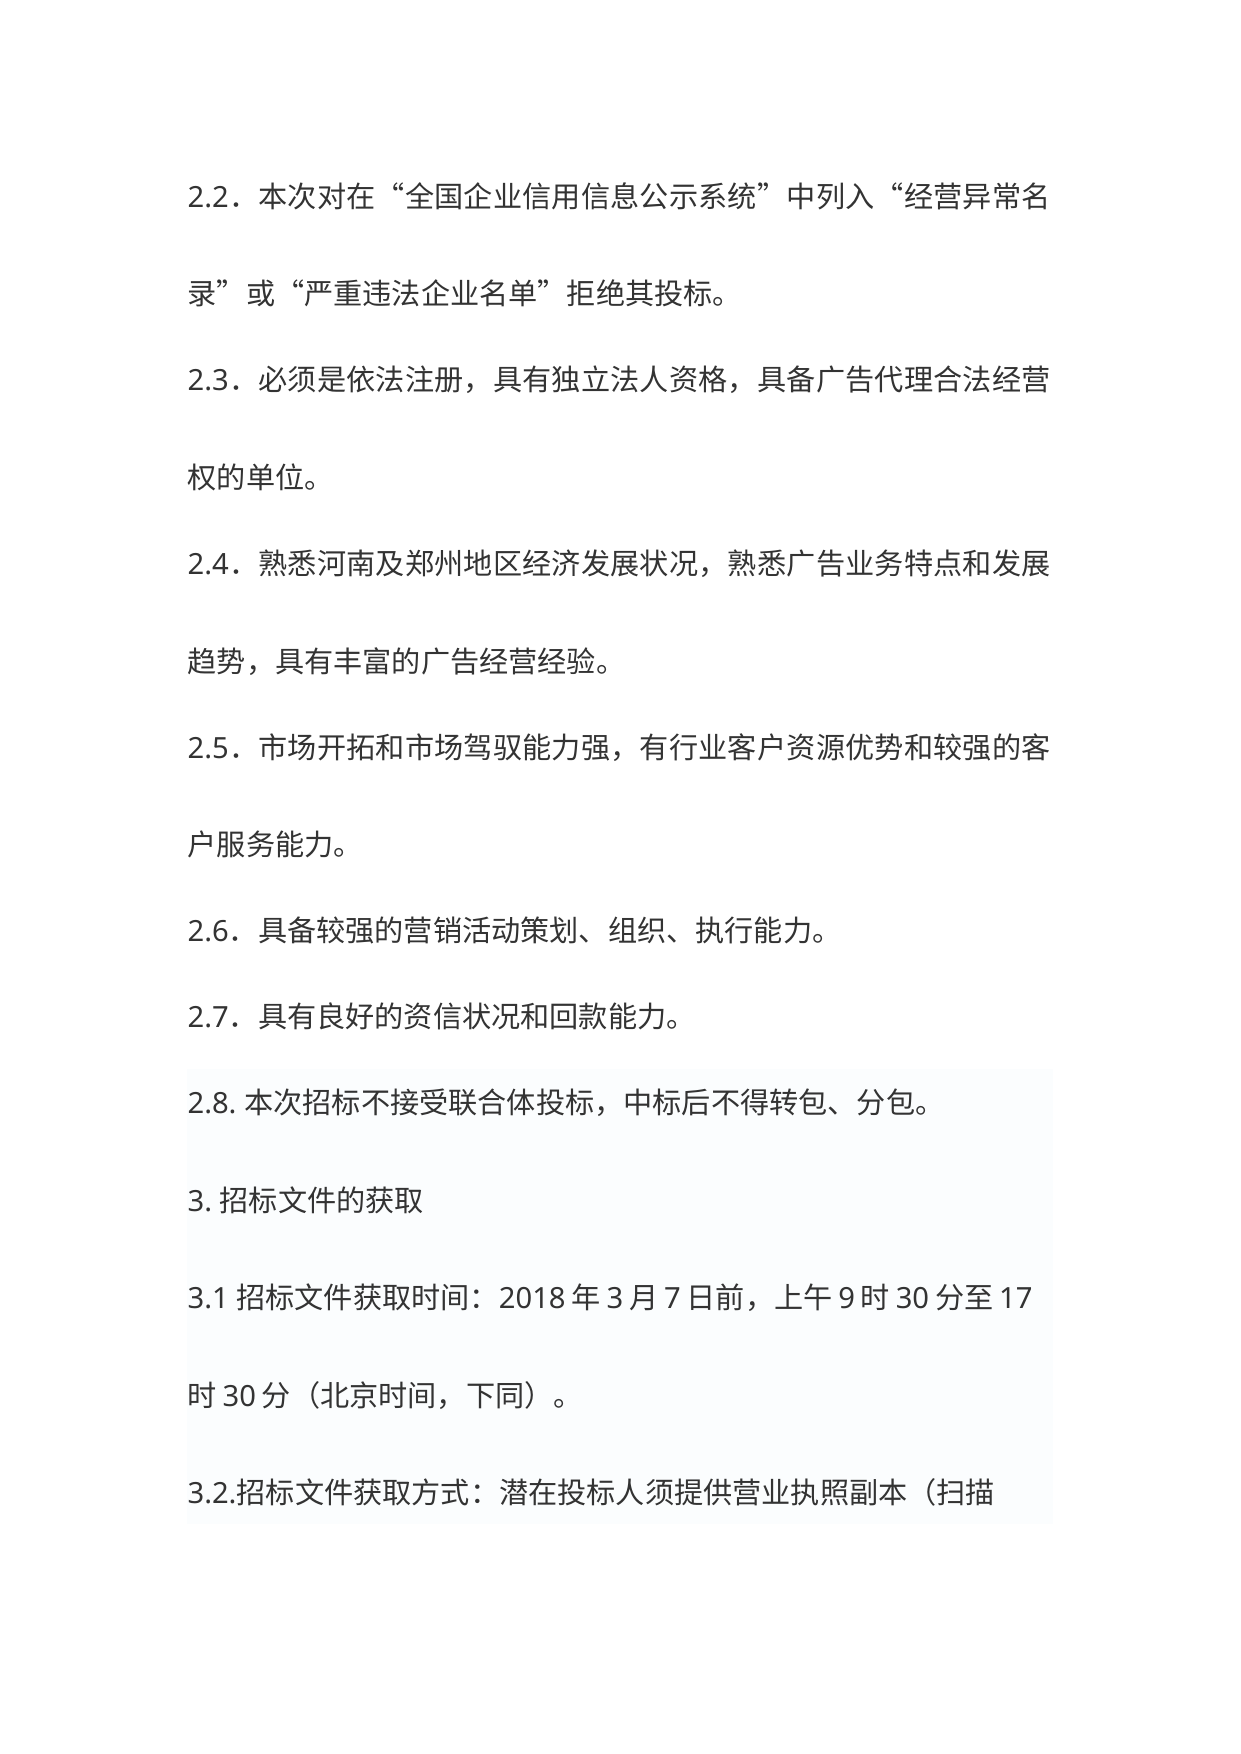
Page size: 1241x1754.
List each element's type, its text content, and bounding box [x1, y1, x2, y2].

text 2.4．熟悉河南及郑州地区经济发展状况，熟悉广告业务特点和发展趋势，具有丰富的广告经营经验。 [187, 529, 1053, 692]
text 2.3．必须是依法注册，具有独立法人资格，具备广告代理合法经营权的单位。 [187, 346, 1053, 508]
text 2.2．本次对在“全国企业信用信息公示系统”中列入“经营异常名录”或“严重违法企业名单”拒绝其投标。 [187, 162, 1053, 324]
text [187, 1069, 1053, 1524]
text 2.5．市场开拓和市场驾驭能力强，有行业客户资源优势和较强的客户服务能力。 [187, 713, 1053, 875]
text 2.6．具备较强的营销活动策划、组织、执行能力。 [187, 897, 1053, 962]
text 2.7．具有良好的资信状况和回款能力。 [187, 983, 1053, 1048]
